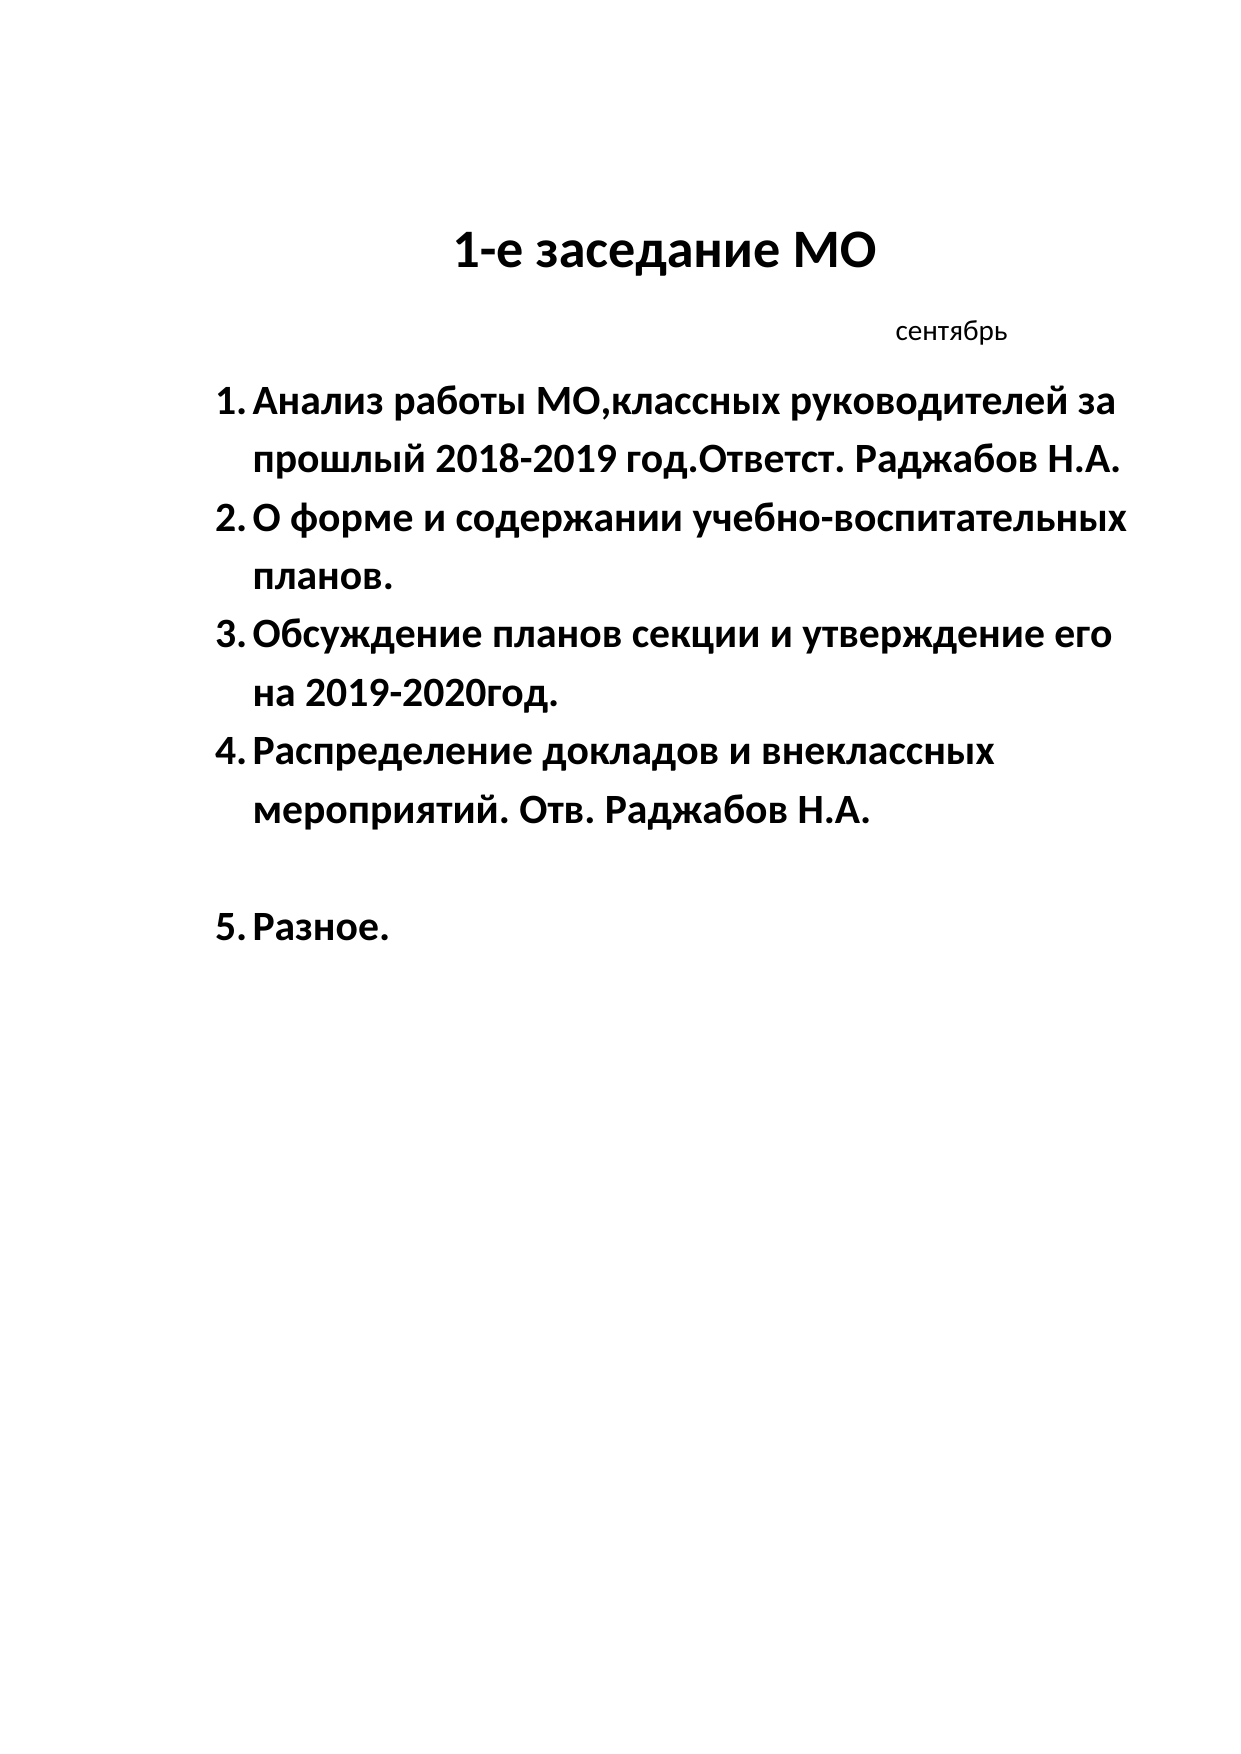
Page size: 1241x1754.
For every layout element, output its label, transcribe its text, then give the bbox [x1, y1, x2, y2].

list Обсуждение планов секции и утверждение его на 2019-2020год. [215, 607, 1152, 717]
list Разное. [215, 899, 1152, 950]
list Анализ работы МО,классных руководителей за прошлый 2018-2019 год.Ответст. Раджабов Н.А. [215, 374, 1152, 483]
text 1-е заседание МО [177, 215, 1152, 281]
list Распределение докладов и внеклассных мероприятий. Отв. Раджабов Н.А. [215, 724, 1152, 833]
text сентябрь [177, 312, 1152, 347]
list О форме и содержании учебно-воспитательных планов. [215, 491, 1152, 600]
